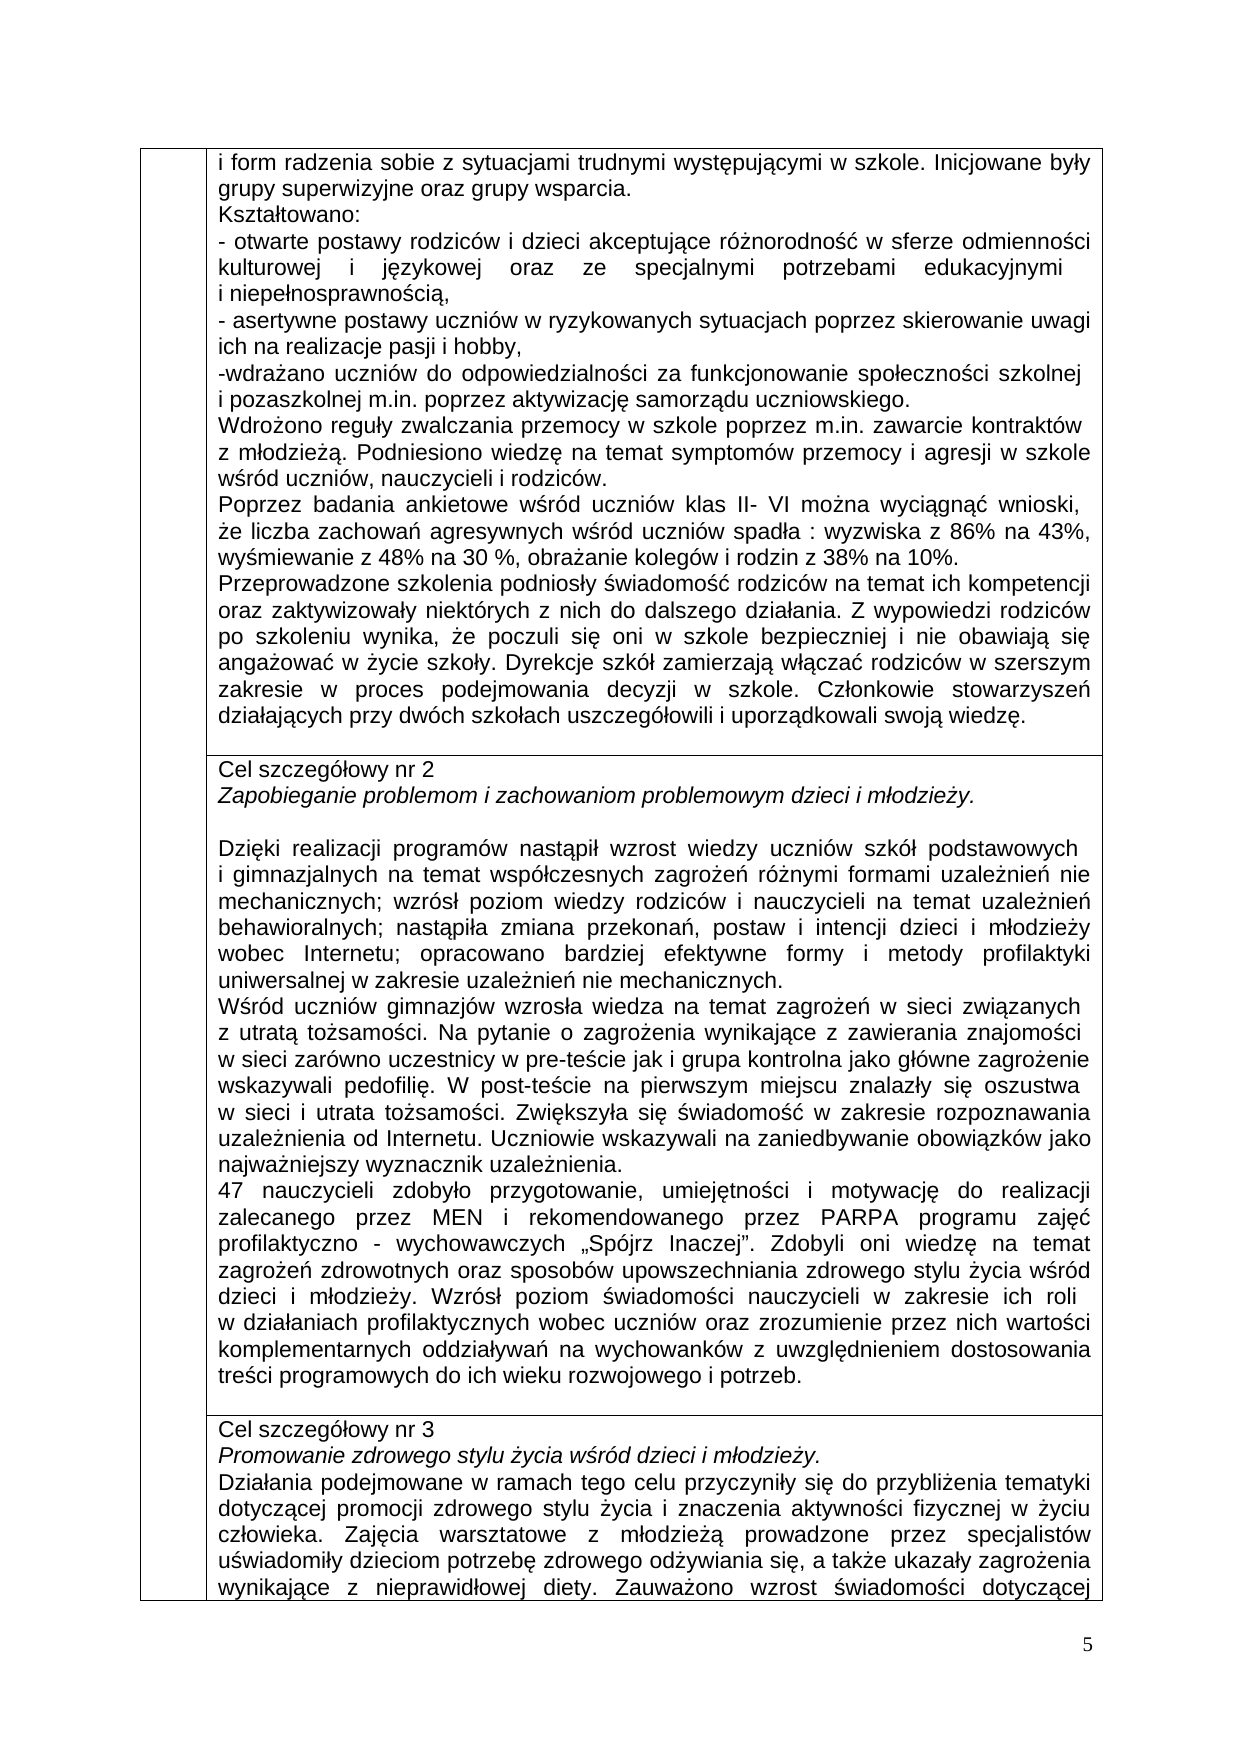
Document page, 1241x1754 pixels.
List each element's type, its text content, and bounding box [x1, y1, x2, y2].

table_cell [207, 1416, 1102, 1600]
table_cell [207, 149, 1102, 755]
table_cell Cel szczegółowy nr 2 Zapobieganie problemom i zachowaniom problemowym dzieci i młodzieży. Dzięki realizacji programów nastąpił wzrost wiedzy uczniów szkół podstawowych i gimnazjalnych na temat współczesnych zagrożeń różnymi formami uzależnień nie mechanicznych; wzrósł poziom wiedzy rodziców i nauczycieli na temat uzależnień behawioralnych; nastąpiła zmiana przekonań, postaw i intencji dzieci i młodzieży wobec Internetu; opracowano bardziej efektywne formy i metody profilaktyki uniwersalnej w zakresie uzależnień nie mechanicznych. Wśród uczniów gimnazjów wzrosła wiedza na temat zagrożeń w sieci związanych z utratą tożsamości. Na pytanie o zagrożenia wynikające z zawierania znajomości w sieci zarówno uczestnicy w pre-teście jak i grupa kontrolna jako główne zagrożenie wskazywali pedofilię. W post-teście na pierwszym miejscu znalazły się oszustwa w sieci i utrata tożsamości. Zwiększyła się świadomość w zakresie rozpoznawania uzależnienia od Internetu. Uczniowie wskazywali na zaniedbywanie obowiązków jako najważniejszy wyznacznik uzależnienia. 47 nauczycieli zdobyło przygotowanie, umiejętności i motywację do realizacji zalecanego przez MEN i rekomendowanego przez PARPA programu zajęć profilaktyczno - wychowawczych „Spójrz Inaczej”. Zdobyli oni wiedzę na temat zagrożeń zdrowotnych oraz sposobów upowszechniania zdrowego stylu życia wśród dzieci i młodzieży. Wzrósł poziom świadomości nauczycieli w zakresie ich roli w działaniach profilaktycznych wobec uczniów oraz zrozumienie przez nich wartości komplementarnych oddziaływań na wychowanków z uwzględnieniem dostosowania treści programowych do ich wieku rozwojowego i potrzeb. [207, 756, 1102, 1415]
